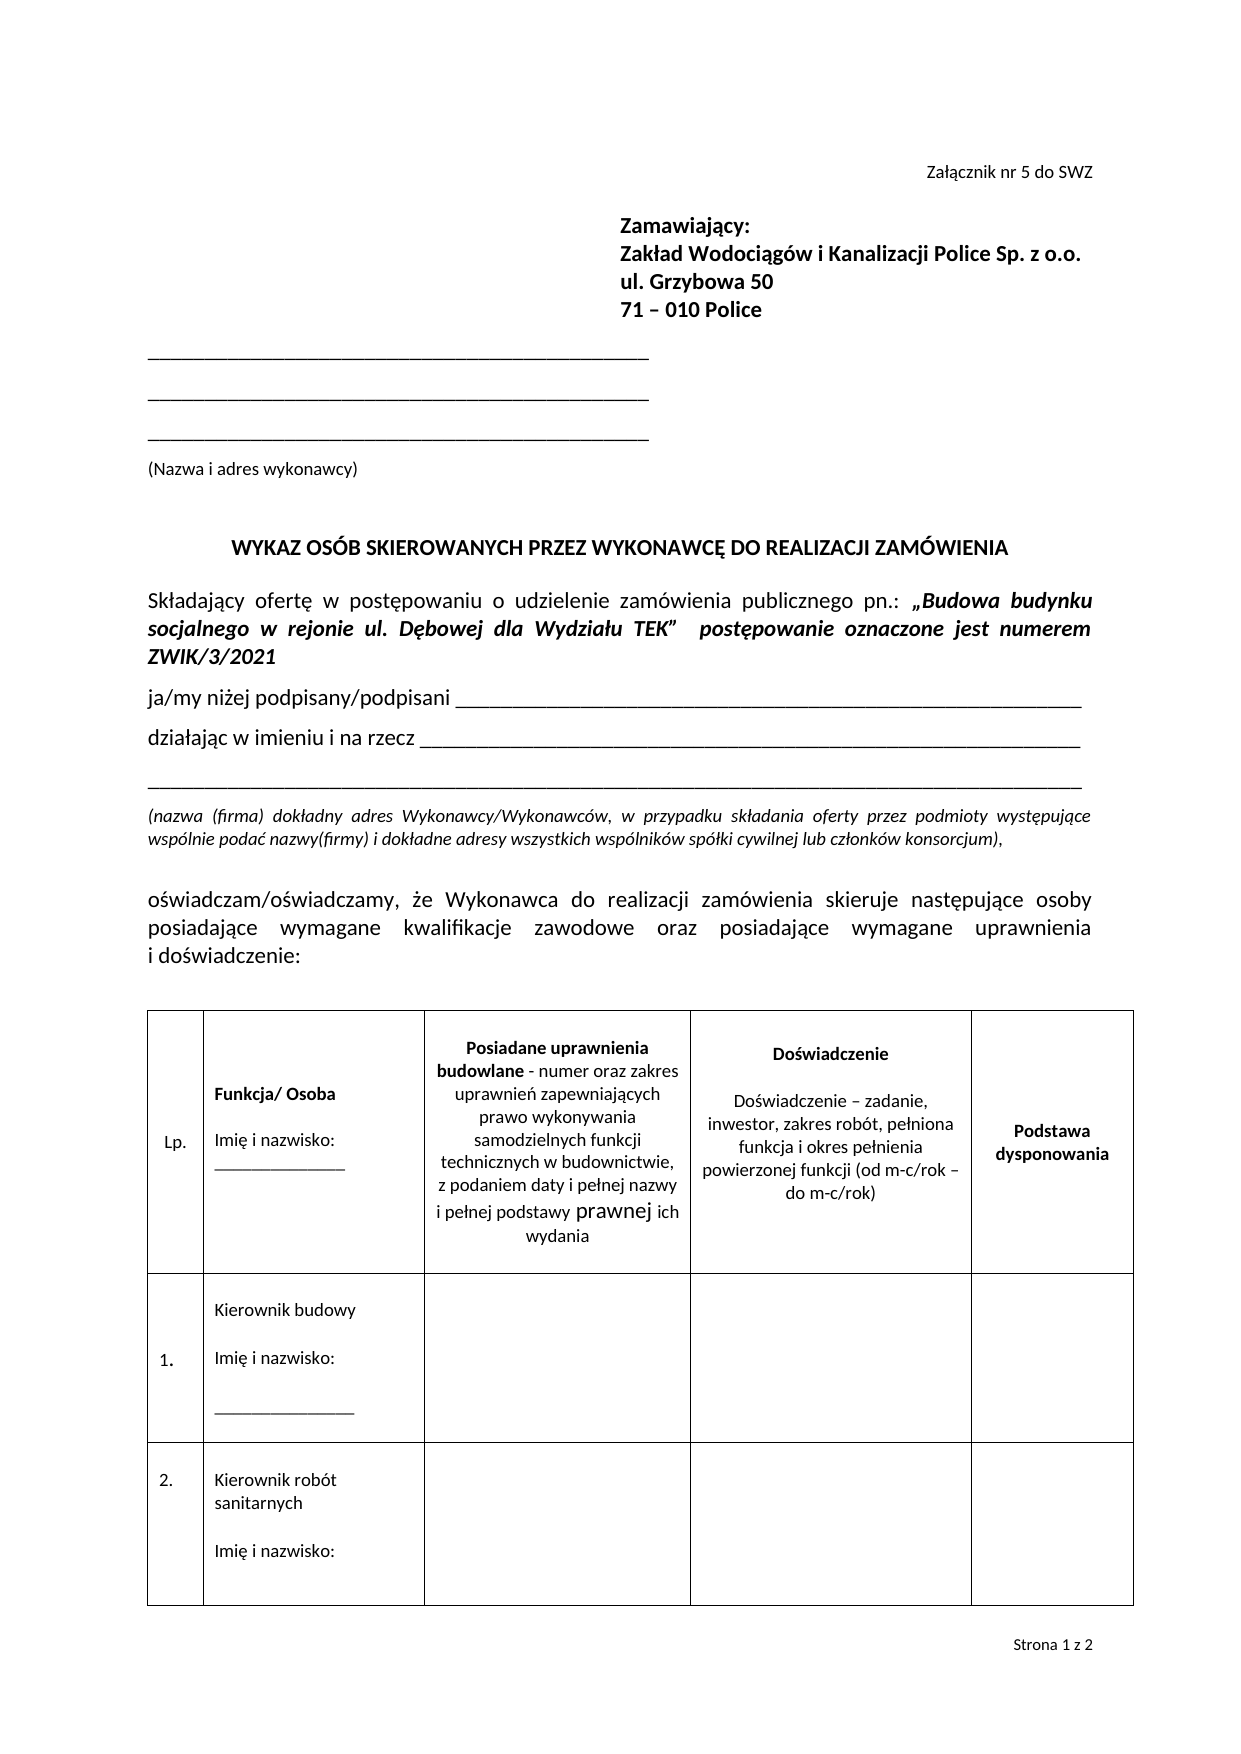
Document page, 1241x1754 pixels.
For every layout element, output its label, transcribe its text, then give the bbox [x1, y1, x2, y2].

table_cell [425, 1274, 690, 1442]
table_header Funkcja/ Osoba Imię i nazwisko: ______________ [204, 1011, 424, 1272]
table_header Podstawa dysponowania [972, 1011, 1133, 1272]
text Składający ofertę w postępowaniu o udzielenie zamówienia publicznego pn.: „Budowa budynku socjalnego w rejonie ul. Dębowej dla Wydziału TEK” postępowanie oznaczone jest numerem ZWIK/3/2021 [148, 586, 1093, 670]
table_cell [691, 1274, 971, 1442]
text ____________________________________________ [148, 336, 1093, 364]
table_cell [204, 1443, 424, 1605]
table_header Lp. [148, 1011, 203, 1272]
text WYKAZ OSÓB SKIEROWANYCH PRZEZ WYKONAWCĘ DO REALIZACJI ZAMÓWIENIA [148, 533, 1093, 561]
text (Nazwa i adres wykonawcy) [148, 457, 1093, 480]
text ____________________________________________ [148, 376, 1093, 404]
text oświadczam/oświadczamy, że Wykonawca do realizacji zamówienia skieruje następujące osoby posiadające wymagane kwalifikacje zawodowe oraz posiadające wymagane uprawnienia i doświadczenie: [148, 886, 1093, 969]
table_cell Kierownik budowy Imię i nazwisko: _______________ [204, 1274, 424, 1442]
text 71 – 010 Police [620, 295, 1093, 323]
text ul. Grzybowa 50 [620, 267, 1093, 295]
table_cell [972, 1274, 1133, 1442]
table_cell 2. [148, 1443, 203, 1605]
text __________________________________________________________________________________ [148, 764, 1093, 792]
text Zakład Wodociągów i Kanalizacji Police Sp. z o.o. [620, 239, 1093, 267]
text ja/my niżej podpisany/podpisani _______________________________________________________ [148, 683, 1093, 711]
text działając w imieniu i na rzecz __________________________________________________________ [148, 723, 1093, 751]
table_header Doświadczenie Doświadczenie – zadanie, inwestor, zakres robót, pełniona funkcja i okres pełnienia powierzonej funkcji (od m-c/rok – do m-c/rok) [691, 1011, 971, 1272]
table_cell [425, 1443, 690, 1605]
text Zamawiający: [620, 211, 1093, 239]
table_cell [972, 1443, 1133, 1605]
text ____________________________________________ [148, 417, 1093, 445]
table_cell 1. [148, 1274, 203, 1442]
text (nazwa (firma) dokładny adres Wykonawcy/Wykonawców, w przypadku składania oferty przez podmioty występujące wspólnie podać nazwy(firmy) i dokładne adresy wszystkich wspólników spółki cywilnej lub członków konsorcjum), [148, 804, 1093, 850]
table_cell [691, 1443, 971, 1605]
table_header Posiadane uprawnienia budowlane - numer oraz zakres uprawnień zapewniających prawo wykonywania samodzielnych funkcji technicznych w budownictwie, z podaniem daty i pełnej nazwy i pełnej podstawy prawnej ich wydania [425, 1011, 690, 1272]
text Załącznik nr 5 do SWZ [148, 160, 1093, 183]
